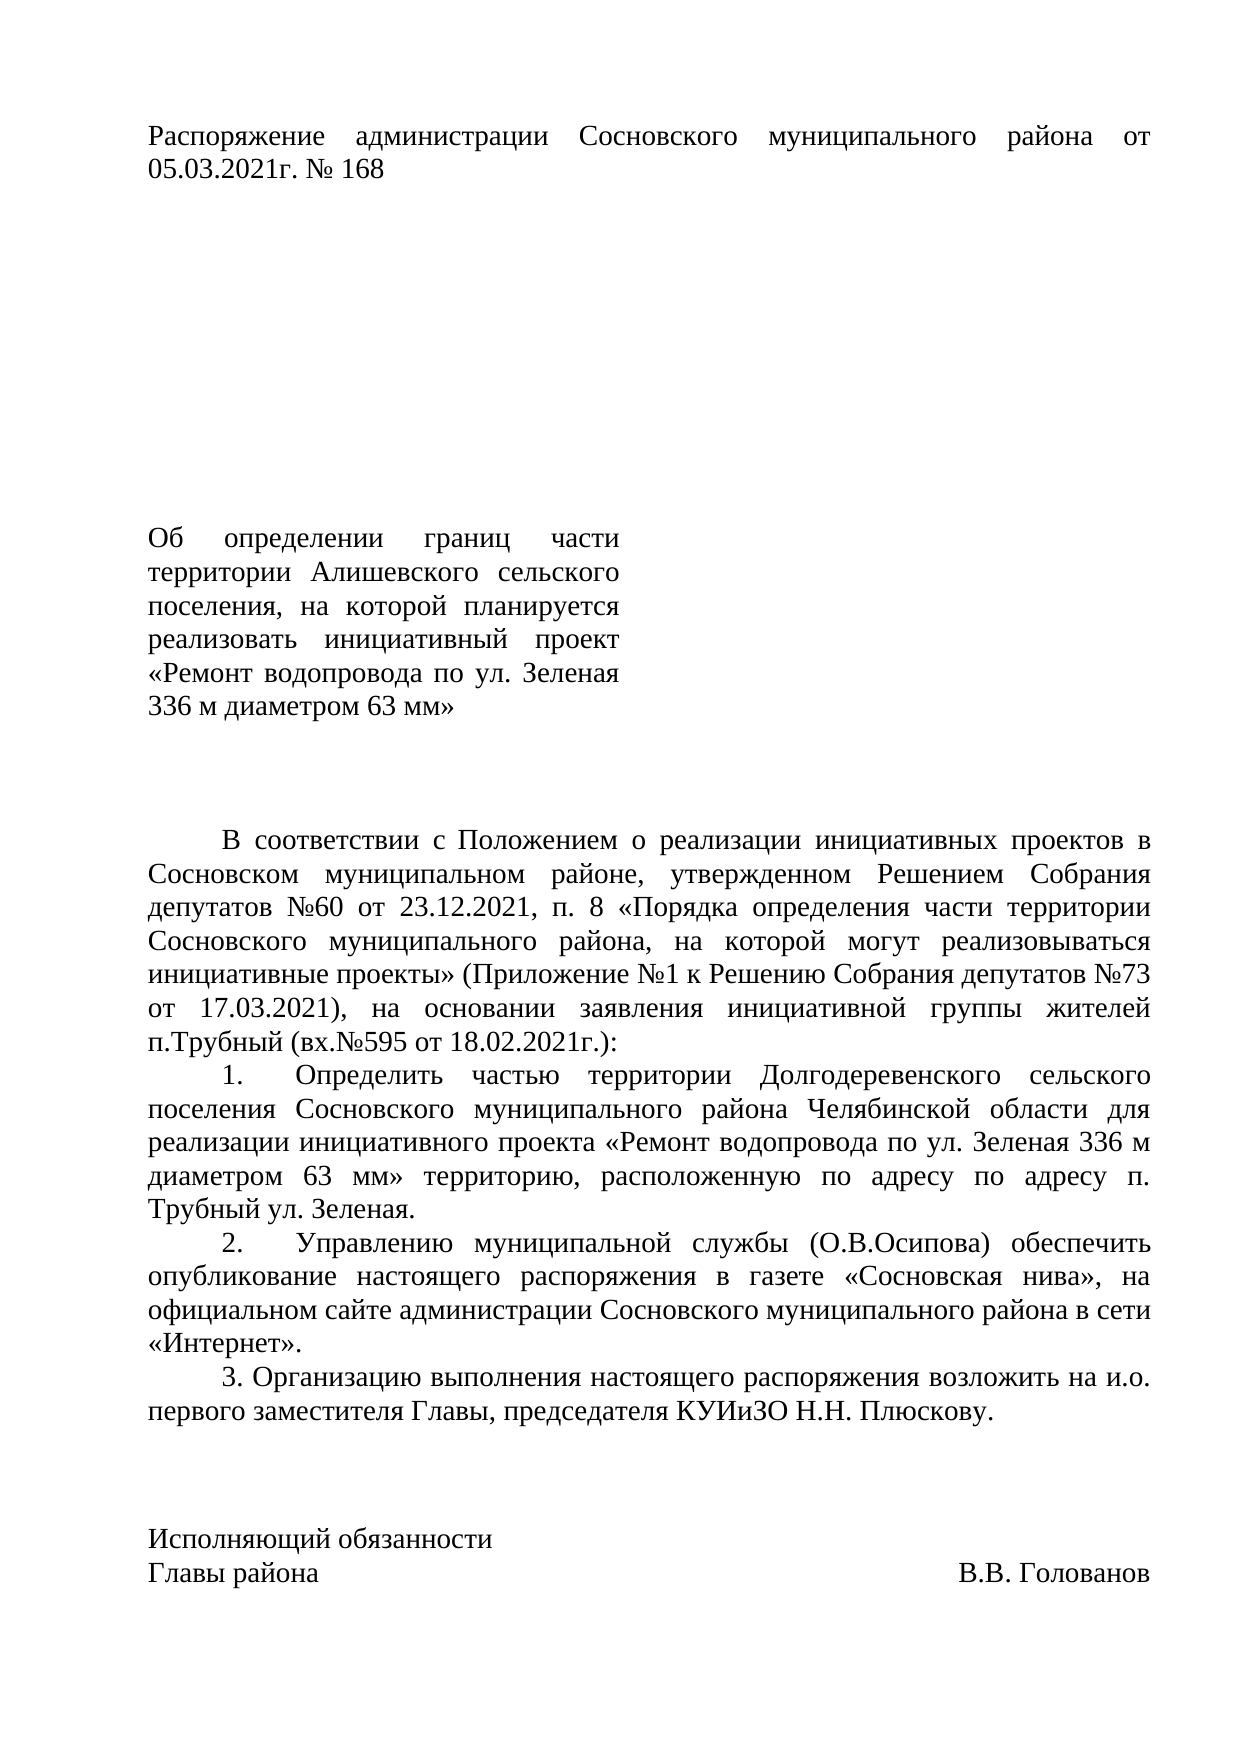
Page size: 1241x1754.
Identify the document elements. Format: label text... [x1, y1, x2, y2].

list Управлению муниципальной службы (О.В.Осипова) обеспечить опубликование настоящего распоряжения в газете «Сосновская нива», на официальном сайте администрации Сосновского муниципального района в сети «Интернет». [148, 1225, 1152, 1359]
text Распоряжение администрации Сосновского муниципального района от 05.03.2021г. № 168 [148, 118, 1152, 185]
list Определить частью территории Долгодеревенского сельского поселения Сосновского муниципального района Челябинской области для реализации инициативного проекта «Ремонт водопровода по ул. Зеленая 336 м диаметром 63 мм» территорию, расположенную по адресу по адресу п. Трубный ул. Зеленая. [148, 1057, 1152, 1225]
text Исполняющий обязанности [148, 1521, 1152, 1555]
text Об определении границ части территории Алишевского сельского поселения, на которой планируется реализовать инициативный проект «Ремонт водопровода по ул. Зеленая 336 м диаметром 63 мм» [148, 521, 620, 722]
text Главы района В.В. Голованов [148, 1555, 1152, 1588]
text 3. Организацию выполнения настоящего распоряжения возложить на и.о. первого заместителя Главы, председателя КУИиЗО Н.Н. Плюскову. [148, 1359, 1152, 1426]
text В соответствии с Положением о реализации инициативных проектов в Сосновском муниципальном районе, утвержденном Решением Собрания депутатов №60 от 23.12.2021, п. 8 «Порядка определения части территории Сосновского муниципального района, на которой могут реализовываться инициативные проекты» (Приложение №1 к Решению Собрания депутатов №73 от 17.03.2021), на основании заявления инициативной группы жителей п.Трубный (вх.№595 от 18.02.2021г.): [148, 822, 1152, 1057]
